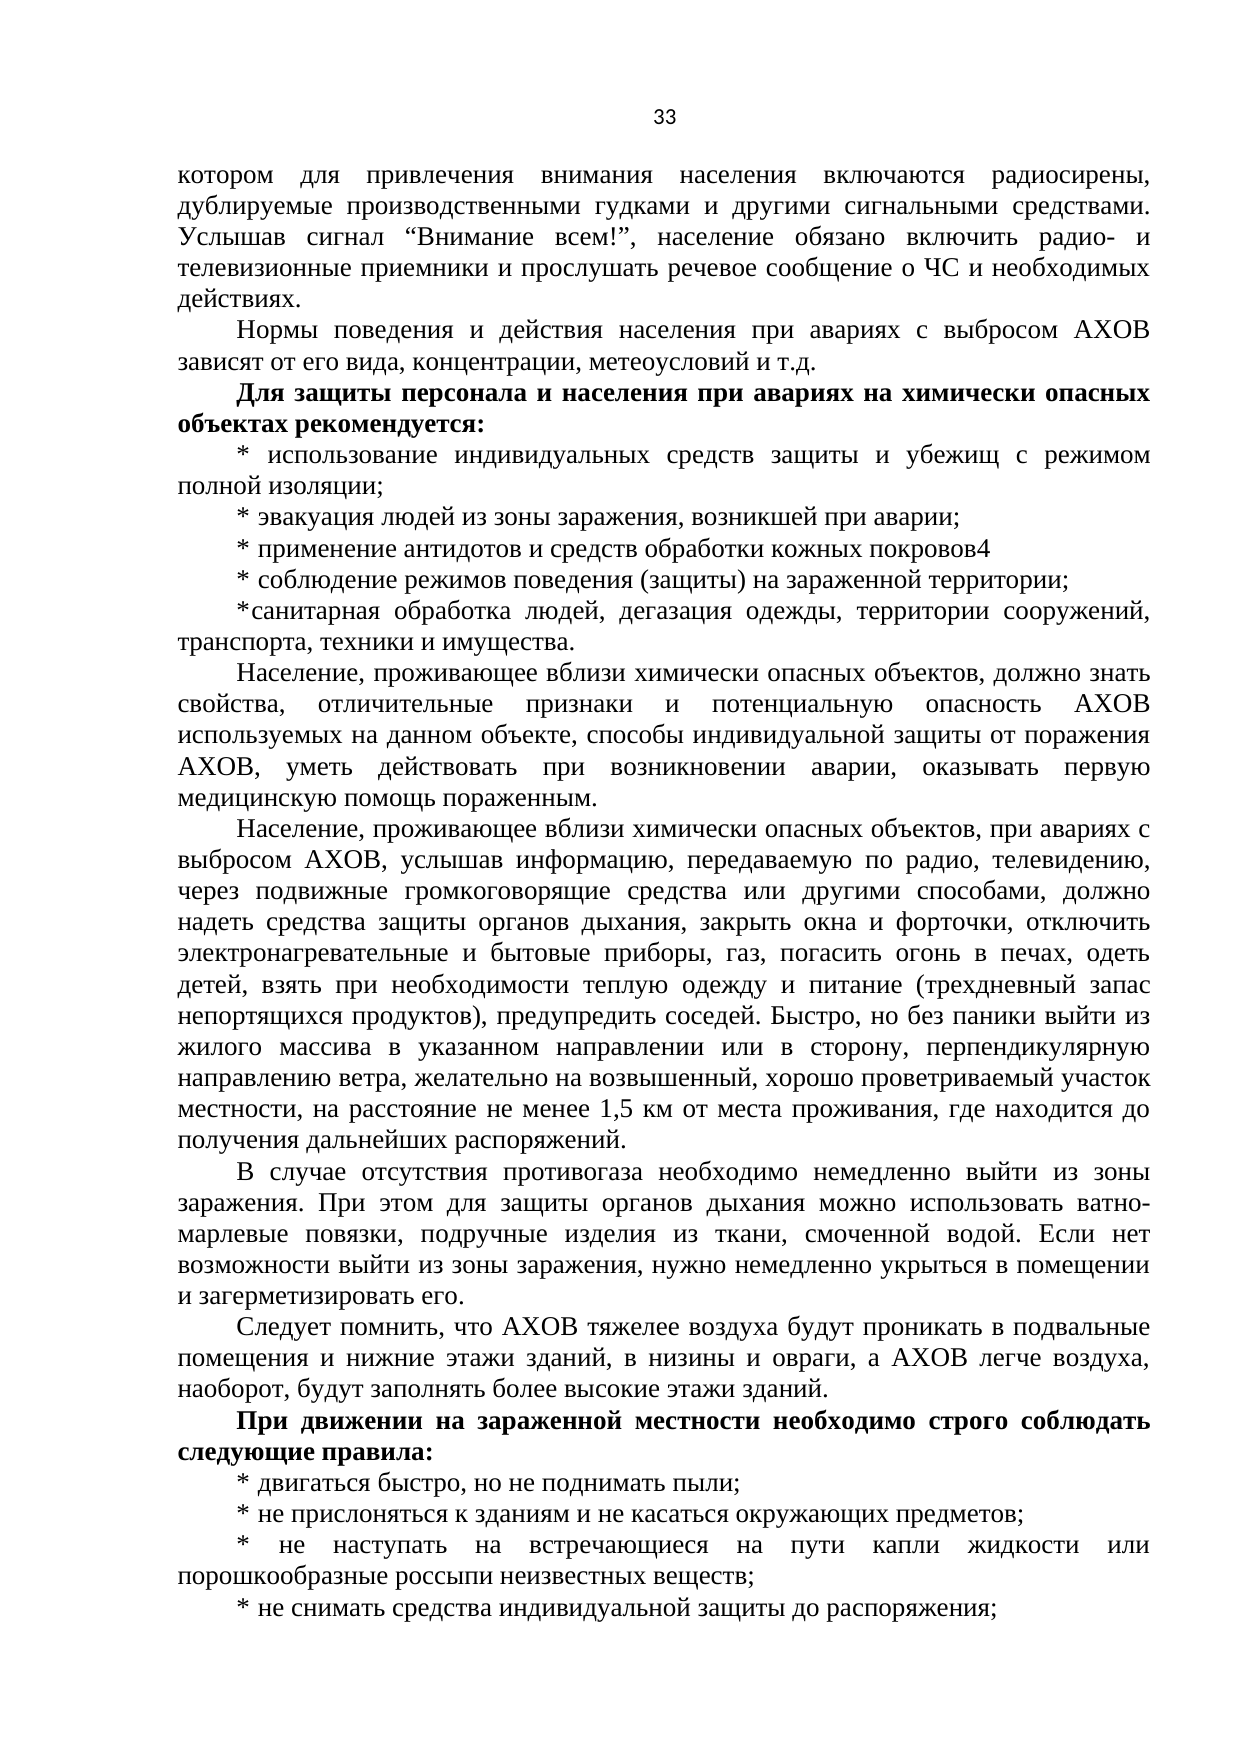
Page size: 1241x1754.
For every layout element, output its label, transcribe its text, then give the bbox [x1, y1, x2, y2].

list не снимать средства индивидуальной защиты до распоряжения; [177, 1591, 1152, 1622]
list применение антидотов и средств обработки кожных покровов4 [177, 532, 1152, 563]
list двигаться быстро, но не поднимать пыли; [177, 1466, 1152, 1497]
text В случае отсутствия противогаза необходимо немедленно выйти из зоны заражения. При этом для защиты органов дыхания можно использовать ватно-марлевые повязки, подручные изделия из ткани, смоченной водой. Если нет возможности выйти из зоны заражения, нужно немедленно укрыться в помещении и загерметизировать его. [177, 1154, 1152, 1310]
list не прислоняться к зданиям и не касаться окружающих предметов; [177, 1497, 1152, 1528]
list использование индивидуальных средств защиты и убежищ с режимом полной изоляции; [177, 438, 1152, 501]
text При движении на зараженной местности необходимо строго соблюдать следующие правила: [177, 1404, 1152, 1466]
text Нормы поведения и действия населения при авариях с выбросом АХОВ зависят от его вида, концентрации, метеоусловий и т.д. [177, 314, 1152, 376]
text Следует помнить, что АХОВ тяжелее воздуха будут проникать в подвальные помещения и нижние этажи зданий, в низины и овраги, а АХОВ легче воздуха, наоборот, будут заполнять более высокие этажи зданий. [177, 1310, 1152, 1404]
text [177, 158, 1152, 314]
list санитарная обработка людей, дегазация одежды, территории сооружений, транспорта, техники и имущества. [177, 594, 1152, 656]
text Население, проживающее вблизи химически опасных объектов, при авариях с выбросом АХОВ, услышав информацию, передаваемую по радио, телевидению, через подвижные громкоговорящие средства или другими способами, должно надеть средства защиты органов дыхания, закрыть окна и форточки, отключить электронагревательные и бытовые приборы, газ, погасить огонь в печах, одеть детей, взять при необходимости теплую одежду и питание (трехдневный запас непортящихся продуктов), предупредить соседей. Быстро, но без паники выйти из жилого массива в указанном направлении или в сторону, перпендикулярную направлению ветра, желательно на возвышенный, хорошо проветриваемый участок местности, на расстояние не менее 1,5 км от места проживания, где находится до получения дальнейших распоряжений. [177, 812, 1152, 1154]
list не наступать на встречающиеся на пути капли жидкости или порошкообразные россыпи неизвестных веществ; [177, 1528, 1152, 1591]
list эвакуация людей из зоны заражения, возникшей при аварии; [177, 501, 1152, 532]
text Население, проживающее вблизи химически опасных объектов, должно знать свойства, отличительные признаки и потенциальную опасность АХОВ используемых на данном объекте, способы индивидуальной защиты от поражения АХОВ, уметь действовать при возникновении аварии, оказывать первую медицинскую помощь пораженным. [177, 656, 1152, 812]
text Для защиты персонала и населения при авариях на химически опасных объектах рекомендуется: [177, 376, 1152, 438]
list соблюдение режимов поведения (защиты) на зараженной территории; [177, 563, 1152, 594]
